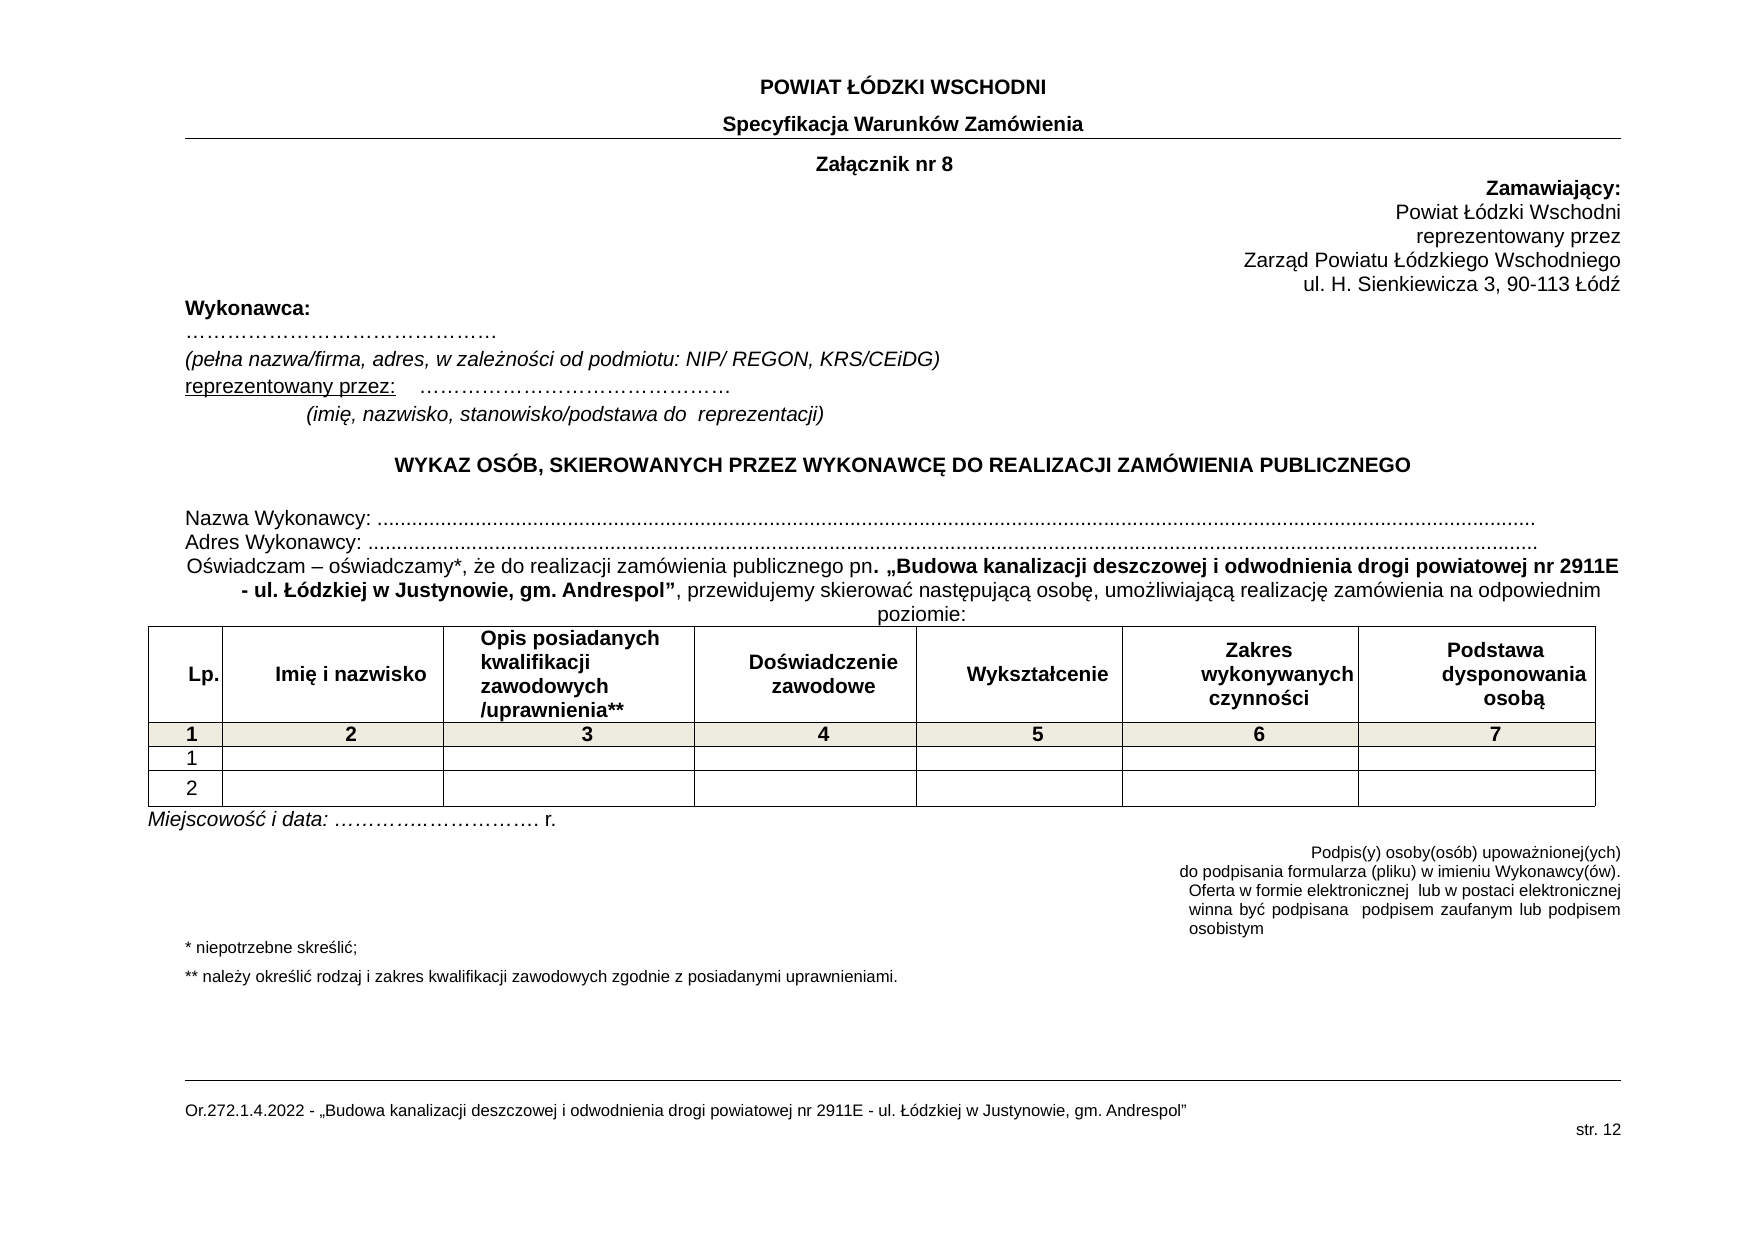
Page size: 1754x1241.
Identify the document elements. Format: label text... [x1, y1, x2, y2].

text (imię, nazwisko, stanowisko/podstawa do reprezentacji) [185, 402, 1001, 426]
text WYKAZ OSÓB, SKIEROWANYCH PRZEZ WYKONAWCĘ DO REALIZACJI ZAMÓWIENIA PUBLICZNEGO [185, 453, 1621, 477]
text Oświadczam – oświadczamy*, że do realizacji zamówienia publicznego pn. „Budowa kanalizacji deszczowej i odwodnienia drogi powiatowej nr 2911E - ul. Łódzkiej w Justynowie, gm. Andrespol”, przewidujemy skierować następującą osobę, umożliwiającą realizację zamówienia na odpowiednim poziomie: [185, 554, 1621, 626]
table_header Wykształcenie [917, 627, 1122, 722]
table_cell [917, 747, 1122, 770]
table_cell 2 [149, 771, 222, 806]
text ** należy określić rodzaj i zakres kwalifikacji zawodowych zgodnie z posiadanymi uprawnieniami. [185, 967, 1621, 986]
table_header Opis posiadanych kwalifikacji zawodowych /uprawnienia** [444, 627, 694, 722]
text Zamawiający: [1144, 176, 1621, 199]
table_header Imię i nazwisko [223, 627, 443, 722]
table_cell [695, 771, 916, 806]
text Załącznik nr 8 [148, 152, 1621, 176]
text Adres Wykonawcy: ........................................................................................................................................................................................................... [185, 530, 1621, 554]
table_cell [223, 747, 443, 770]
text reprezentowany przez [1144, 223, 1621, 247]
text (pełna nazwa/firma, adres, w zależności od podmiotu: NIP/ REGON, KRS/CEiDG) [185, 347, 1001, 371]
table_cell 1 [149, 723, 222, 746]
text Oferta w formie elektronicznej lub w postaci elektronicznej [185, 881, 1621, 900]
table_cell [917, 771, 1122, 806]
table_cell [223, 771, 443, 806]
table_header Doświadczenie zawodowe [695, 627, 916, 722]
table_header Zakres wykonywanych czynności [1123, 627, 1358, 722]
table_header Podstawa dysponowania osobą [1359, 627, 1595, 722]
text Powiat Łódzki Wschodni [1144, 199, 1621, 223]
table_cell 1 [149, 747, 222, 770]
text do podpisania formularza (pliku) w imieniu Wykonawcy(ów). [185, 862, 1621, 881]
text ul. H. Sienkiewicza 3, 90-113 Łódź [1144, 271, 1621, 295]
text * niepotrzebne skreślić; [185, 938, 1621, 957]
table_cell 7 [1359, 723, 1595, 746]
table_cell [444, 747, 694, 770]
text Podpis(y) osoby(osób) upoważnionej(ych) [185, 842, 1621, 862]
text Miejscowość i data: …………..……………. r. [148, 806, 1621, 830]
table_cell [1359, 747, 1595, 770]
table_header Lp. [149, 627, 222, 722]
text Nazwa Wykonawcy: ......................................................................................................................................................................................................... [185, 506, 1621, 530]
table_cell [1123, 747, 1358, 770]
table_cell 4 [695, 723, 916, 746]
text ……………………………………… [185, 319, 1001, 343]
table_cell 3 [444, 723, 694, 746]
table_cell [695, 747, 916, 770]
text reprezentowany przez: ……………………………………… [185, 374, 1621, 398]
text winna być podpisana podpisem zaufanym lub podpisem osobistym [1189, 900, 1621, 938]
text Zarząd Powiatu Łódzkiego Wschodniego [1144, 247, 1621, 271]
table_cell 2 [223, 723, 443, 746]
table_cell [444, 771, 694, 806]
table_cell [1123, 771, 1358, 806]
table_cell 6 [1123, 723, 1358, 746]
table_cell 5 [917, 723, 1122, 746]
text Wykonawca: [185, 295, 1621, 319]
table_cell [1359, 771, 1595, 806]
